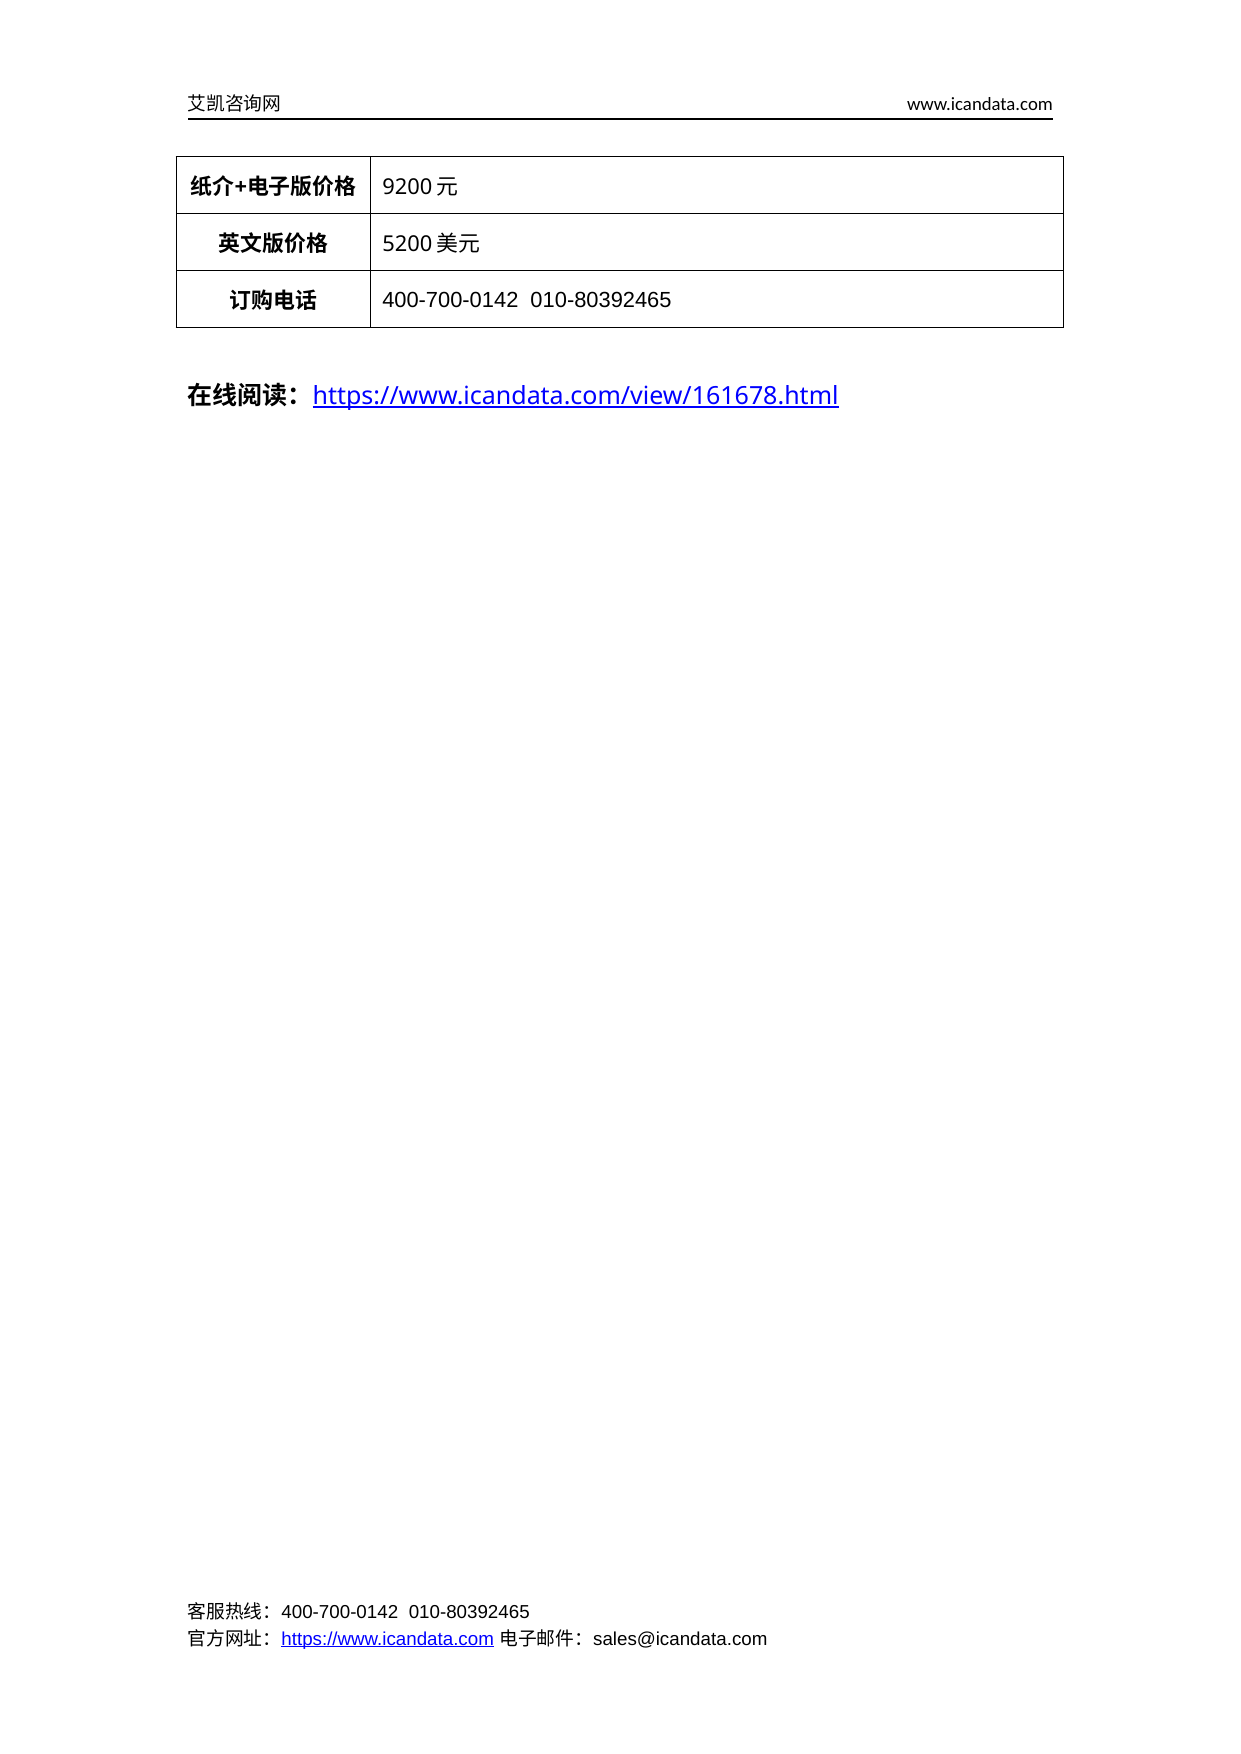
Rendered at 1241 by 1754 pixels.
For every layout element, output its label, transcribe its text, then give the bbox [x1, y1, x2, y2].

table_cell 订购电话 [177, 271, 370, 327]
text 在线阅读：https://www.icandata.com/view/161678.html [187, 361, 1053, 426]
table_cell 400-700-0142 010-80392465 [371, 271, 1063, 327]
table_cell 5200美元 [371, 214, 1063, 270]
table_cell 9200元 [371, 157, 1063, 213]
table_cell 英文版价格 [177, 214, 370, 270]
table_cell 纸介+电子版价格 [177, 157, 370, 213]
